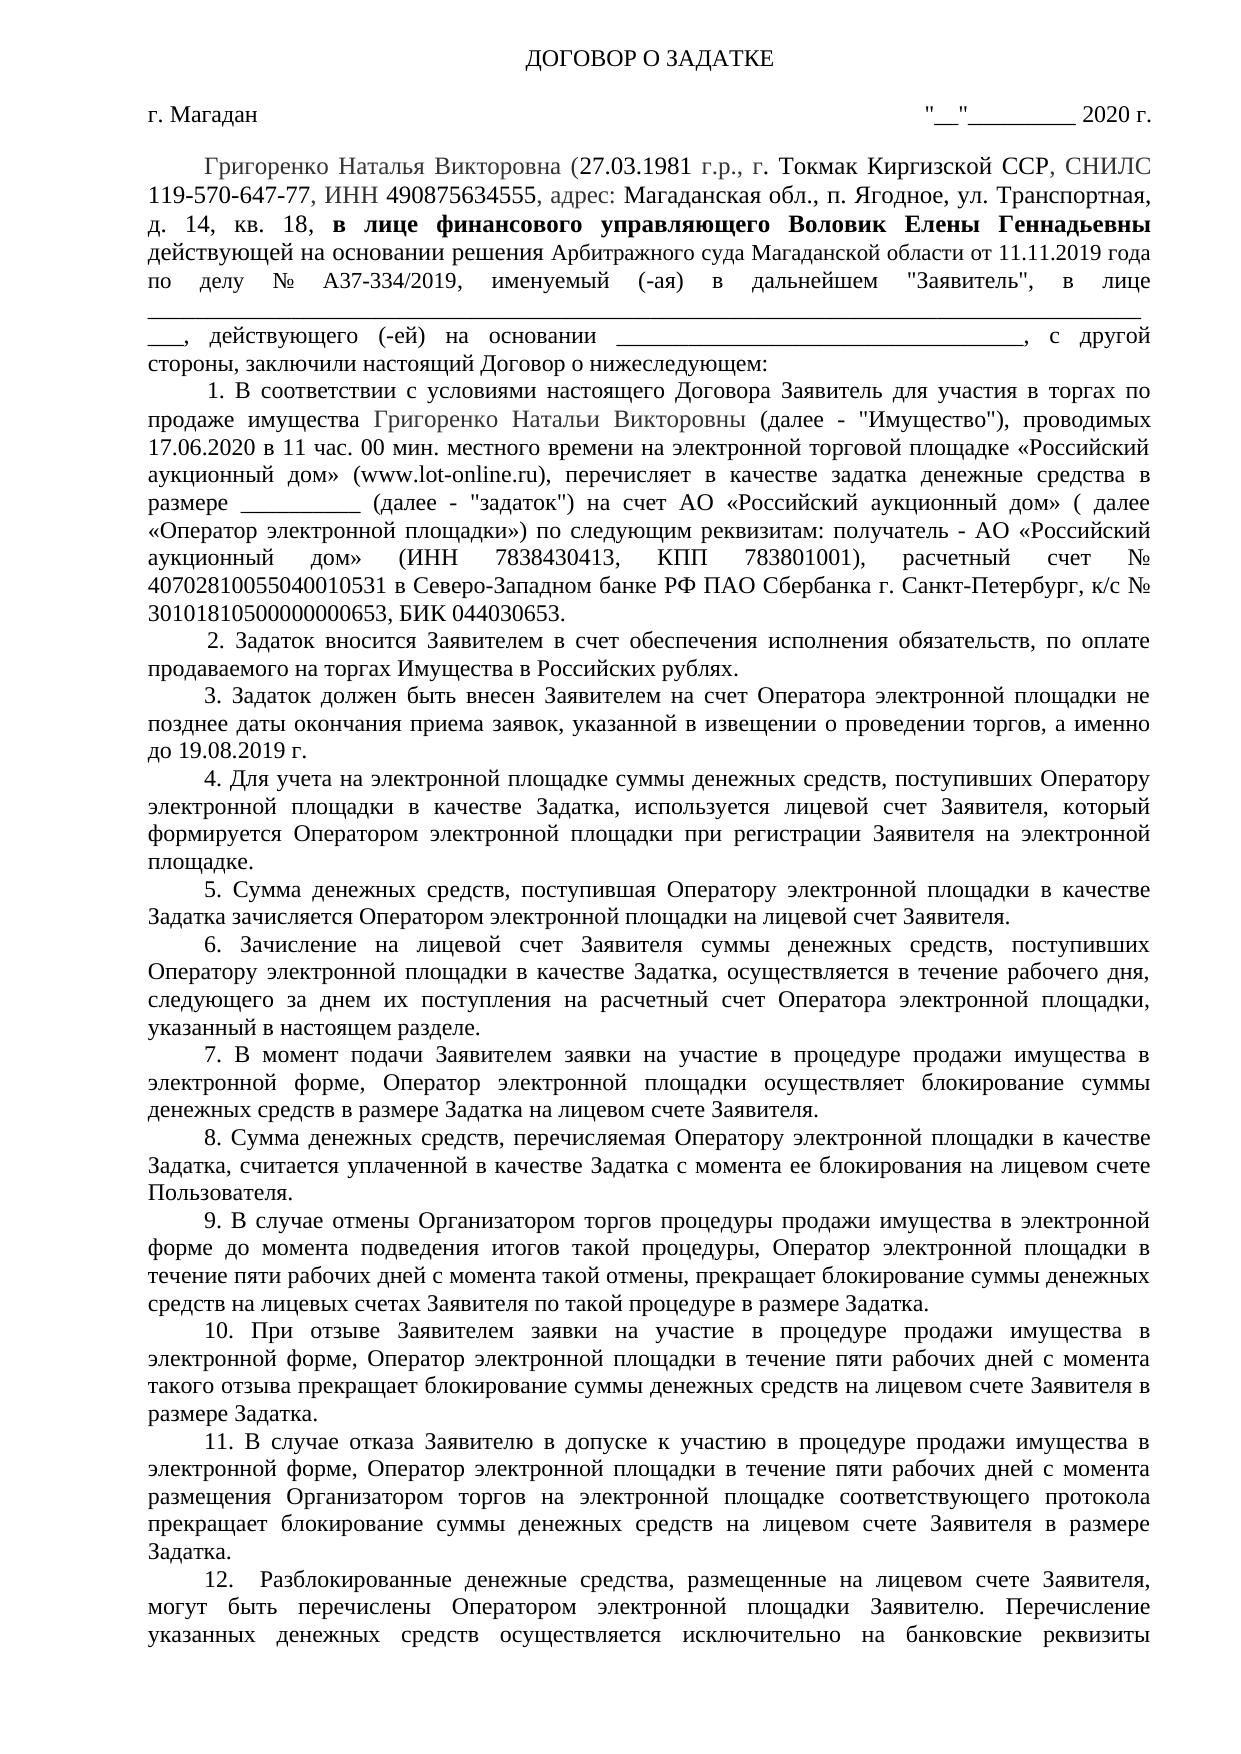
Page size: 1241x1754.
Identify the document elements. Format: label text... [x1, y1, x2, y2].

text Григоренко Наталья Викторовна (27.03.1981 г.р., г. Токмак Киргизской ССР, СНИЛС 119-570-647-77, ИНН 490875634555, адрес: Магаданская обл., п. Ягодное, ул. Транспортная, д. 14, кв. 18, в лице финансового управляющего Воловик Елены Геннадьевны действующей на основании решения Арбитражного суда Магаданской области от 11.11.2019 года по делу № А37-334/2019, именуемый (-ая) в дальнейшем "Заявитель", в лице ______________________________________________________________________________________, действующего (-ей) на основании __________________________________, с другой стороны, заключили настоящий Договор о нижеследующем: [148, 151, 1152, 377]
text 4. Для учета на электронной площадке суммы денежных средств, поступивших Оператору электронной площадки в качестве Задатка, используется лицевой счет Заявителя, который формируется Оператором электронной площадки при регистрации Заявителя на электронной площадке. [148, 764, 1152, 874]
text 1. В соответствии с условиями настоящего Договора Заявитель для участия в торгах по продаже имущества Григоренко Натальи Викторовны (далее - "Имущество"), проводимых 17.06.2020 в 11 час. 00 мин. местного времени на электронной торговой площадке «Российский аукционный дом» (www.lot-online.ru), перечисляет в качестве задатка денежные средства в размере __________ (далее - "задаток") на счет АО «Российский аукционный дом» ( далее «Оператор электронной площадки») по следующим реквизитам: получатель - АО «Российский аукционный дом» (ИНН 7838430413, КПП 783801001), расчетный счет № 40702810055040010531 в Северо-Западном банке РФ ПАО Сбербанка г. Санкт-Петербург, к/с № 30101810500000000653, БИК 044030653. [148, 377, 1152, 626]
text 11. В случае отказа Заявителю в допуске к участию в процедуре продажи имущества в электронной форме, Оператор электронной площадки в течение пяти рабочих дней с момента размещения Организатором торгов на электронной площадке соответствующего протокола прекращает блокирование суммы денежных средств на лицевом счете Заявителя в размере Задатка. [148, 1427, 1152, 1565]
text 10. При отзыве Заявителем заявки на участие в процедуре продажи имущества в электронной форме, Оператор электронной площадки в течение пяти рабочих дней с момента такого отзыва прекращает блокирование суммы денежных средств на лицевом счете Заявителя в размере Задатка. [148, 1316, 1152, 1427]
text г. Магадан "__"_________ 2020 г. [148, 99, 1152, 151]
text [148, 1565, 1152, 1647]
text 9. В случае отмены Организатором торгов процедуры продажи имущества в электронной форме до момента подведения итогов такой процедуры, Оператор электронной площадки в течение пяти рабочих дней с момента такой отмены, прекращает блокирование суммы денежных средств на лицевых счетах Заявителя по такой процедуре в размере Задатка. [148, 1206, 1152, 1316]
text 5. Сумма денежных средств, поступившая Оператору электронной площадки в качестве Задатка зачисляется Оператором электронной площадки на лицевой счет Заявителя. [148, 874, 1152, 930]
text 3. Задаток должен быть внесен Заявителем на счет Оператора электронной площадки не позднее даты окончания приема заявок, указанной в извещении о проведении торгов, а именно до 19.08.2019 г. [148, 681, 1152, 764]
text 2. Задаток вносится Заявителем в счет обеспечения исполнения обязательств, по оплате продаваемого на торгах Имущества в Российских рублях. [148, 626, 1152, 681]
text 6. Зачисление на лицевой счет Заявителя суммы денежных средств, поступивших Оператору электронной площадки в качестве Задатка, осуществляется в течение рабочего дня, следующего за днем их поступления на расчетный счет Оператора электронной площадки, указанный в настоящем разделе. [148, 930, 1152, 1040]
text 7. В момент подачи Заявителем заявки на участие в процедуре продажи имущества в электронной форме, Оператор электронной площадки осуществляет блокирование суммы денежных средств в размере Задатка на лицевом счете Заявителя. [148, 1040, 1152, 1123]
text 8. Сумма денежных средств, перечисляемая Оператору электронной площадки в качестве Задатка, считается уплаченной в качестве Задатка с момента ее блокирования на лицевом счете Пользователя. [148, 1123, 1152, 1206]
text ДОГОВОР О ЗАДАТКЕ [148, 44, 1152, 72]
